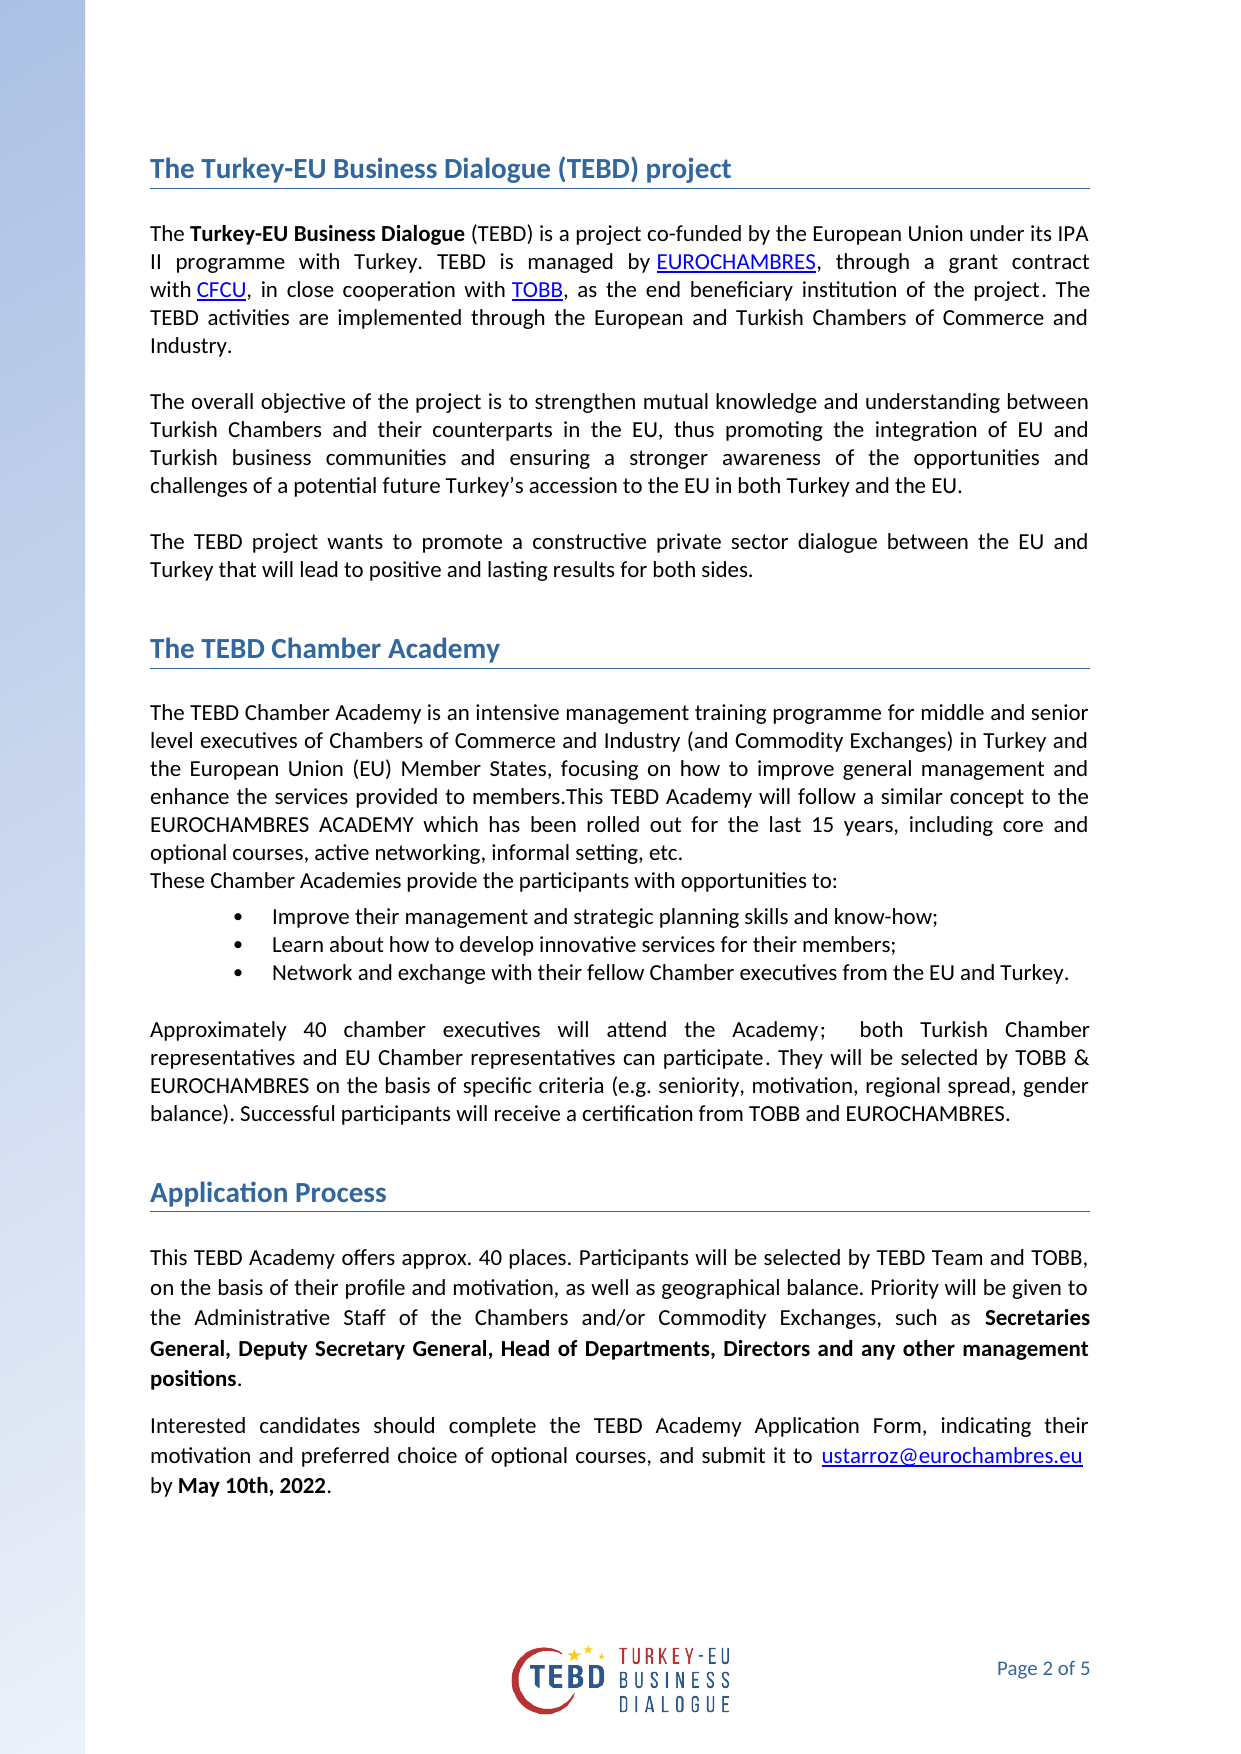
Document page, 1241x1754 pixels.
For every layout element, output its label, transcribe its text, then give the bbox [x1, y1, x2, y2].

list Learn about how to develop innovative services for their members; [234, 930, 1090, 958]
text Application Process [150, 1174, 1090, 1211]
text This TEBD Academy offers approx. 40 places. Participants will be selected by TEBD Team and TOBB, on the basis of their profile and motivation, as well as geographical balance. Priority will be given to the Administrative Staff of the Chambers and/or Commodity Exchanges, such as Secretaries General, Deputy Secretary General, Head of Departments, Directors and any other management positions. [150, 1243, 1090, 1392]
list Improve their management and strategic planning skills and know-how; [234, 902, 1090, 930]
text The Turkey-EU Business Dialogue (TEBD) project [150, 150, 1090, 188]
text Interested candidates should complete the TEBD Academy Application Form, indicating their motivation and preferred choice of optional courses, and submit it to ustarroz@eurochambres.eu by May 10th, 2022. [150, 1411, 1090, 1499]
list Network and exchange with their fellow Chamber executives from the EU and Turkey. [234, 958, 1090, 986]
text The overall objective of the project is to strengthen mutual knowledge and understanding between Turkish Chambers and their counterparts in the EU, thus promoting the integration of EU and Turkish business communities and ensuring a stronger awareness of the opportunities and challenges of a potential future Turkey’s accession to the EU in both Turkey and the EU. [150, 387, 1090, 499]
text The TEBD Chamber Academy is an intensive management training programme for middle and senior level executives of Chambers of Commerce and Industry (and Commodity Exchanges) in Turkey and the European Union (EU) Member States, focusing on how to improve general management and enhance the services provided to members.This TEBD Academy will follow a similar concept to the EUROCHAMBRES ACADEMY which has been rolled out for the last 15 years, including core and optional courses, active networking, informal setting, etc. [150, 698, 1090, 866]
text The Turkey-EU Business Dialogue (TEBD) is a project co-funded by the European Union under its IPA II programme with Turkey. TEBD is managed by EUROCHAMBRES, through a grant contract with CFCU, in close cooperation with TOBB, as the end beneficiary institution of the project. The TEBD activities are implemented through the European and Turkish Chambers of Commerce and Industry. [150, 219, 1090, 359]
text Approximately 40 chamber executives will attend the Academy; both Turkish Chamber representatives and EU Chamber representatives can participate. They will be selected by TOBB & EUROCHAMBRES on the basis of specific criteria (e.g. seniority, motivation, regional spread, gender balance). Successful participants will receive a certification from TOBB and EUROCHAMBRES. [150, 1015, 1090, 1127]
text These Chamber Academies provide the participants with opportunities to: [150, 866, 1090, 894]
text The TEBD Chamber Academy [150, 630, 1090, 668]
picture [492, 1628, 748, 1730]
text The TEBD project wants to promote a constructive private sector dialogue between the EU and Turkey that will lead to positive and lasting results for both sides. [150, 527, 1090, 583]
